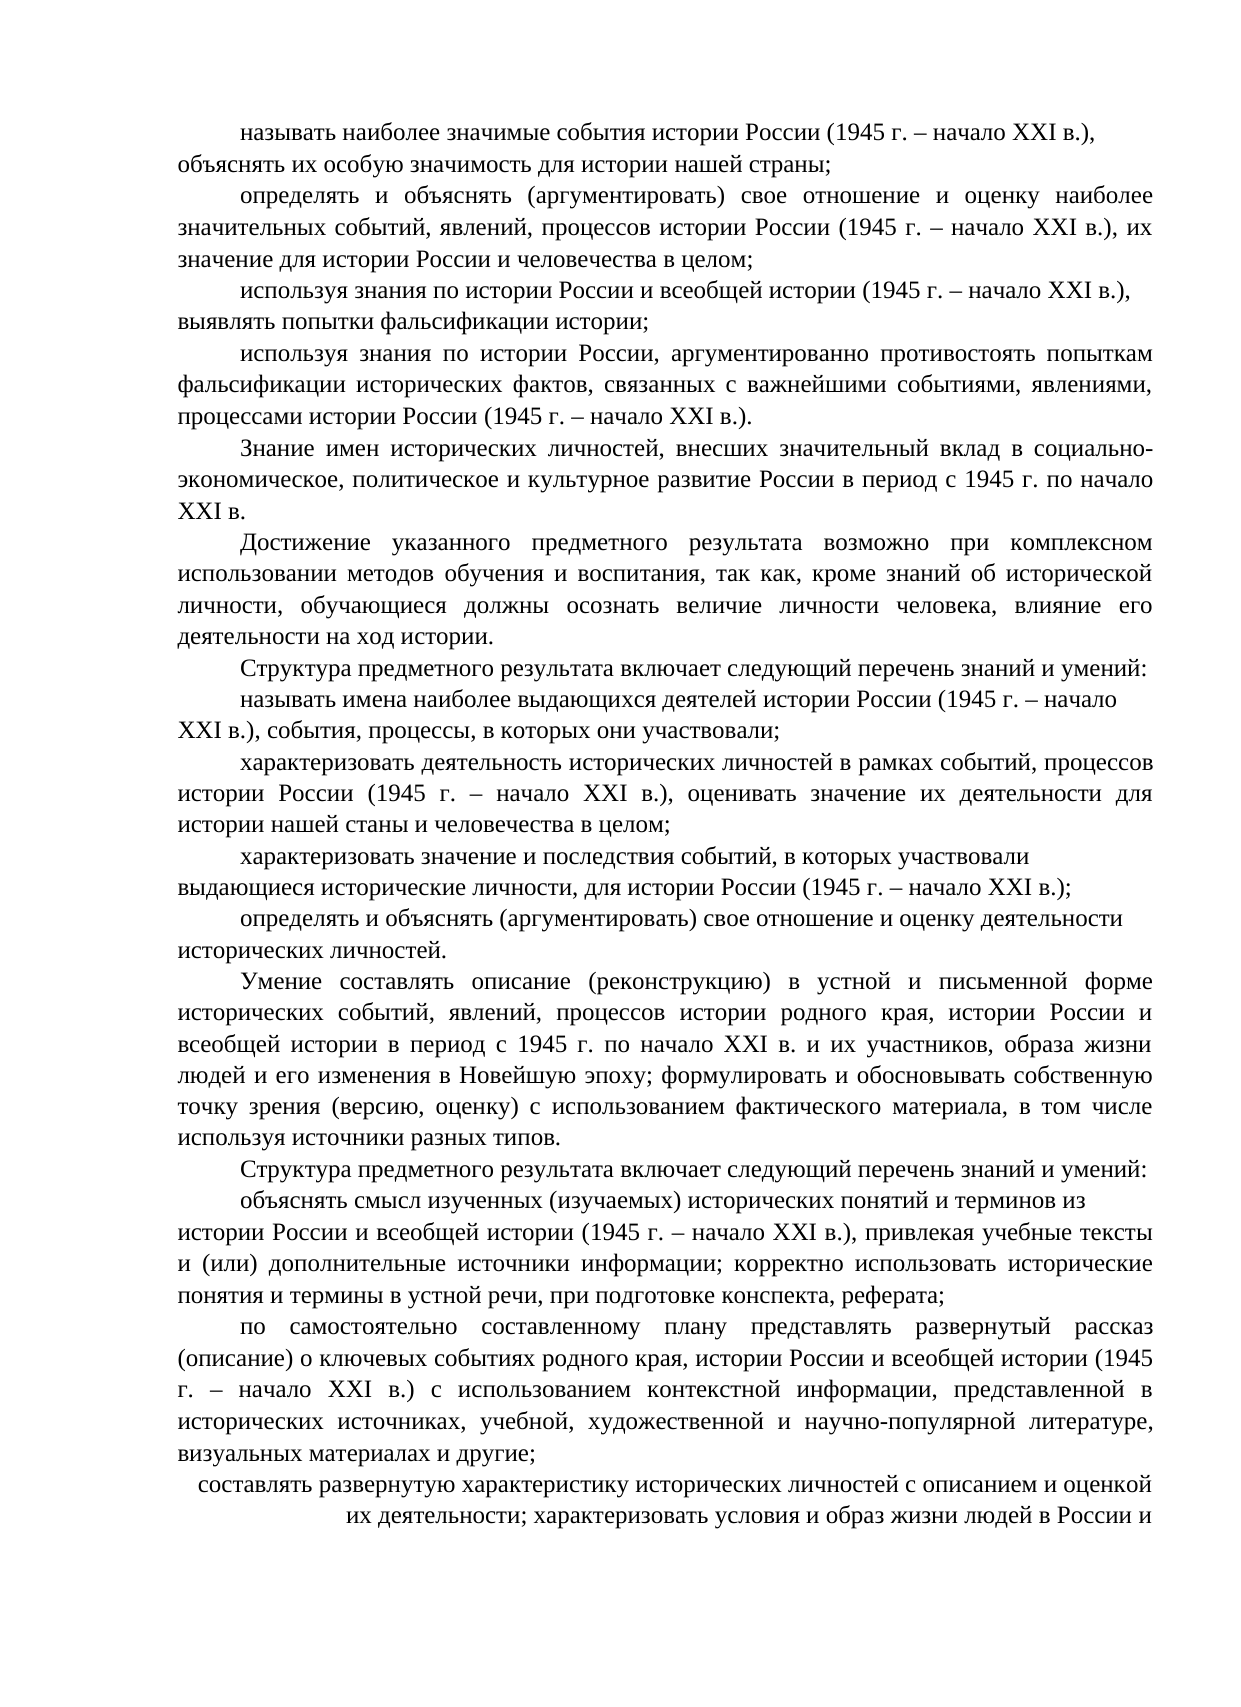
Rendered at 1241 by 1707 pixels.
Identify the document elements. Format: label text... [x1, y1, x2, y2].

text Структура предметного результата включает следующий перечень знаний и умений: объяснять смысл изученных (изучаемых) исторических понятий и терминов из [240, 1154, 1157, 1214]
text называть наиболее значимые события истории России (1945 г. – начало ХХI в.), объяснять их особую значимость для истории нашей страны; [177, 117, 1158, 178]
text используя знания по истории России и всеобщей истории (1945 г. – начало ХХI в.), выявлять попытки фальсификации истории; [177, 275, 1158, 335]
text ХХI в.), события, процессы, в которых они участвовали; [177, 715, 1154, 744]
text используя знания по истории России, аргументированно противостоять попыткам фальсификации исторических фактов, связанных с важнейшими событиями, явлениями, процессами истории России (1945 г. – начало ХХI в.). [177, 338, 1153, 430]
text истории России и всеобщей истории (1945 г. – начало ХХI в.), привлекая учебные тексты и (или) дополнительные источники информации; корректно использовать исторические понятия и термины в устной речи, при подготовке конспекта, реферата; [177, 1217, 1154, 1309]
text Достижение указанного предметного результата возможно при комплексном использовании методов обучения и воспитания, так как, кроме знаний об исторической личности, обучающиеся должны осознать величие личности человека, влияние его деятельности на ход истории. [177, 527, 1154, 650]
text определять и объяснять (аргументировать) свое отношение и оценку наиболее значительных событий, явлений, процессов истории России (1945 г. – начало ХХI в.), их значение для истории России и человечества в целом; [177, 181, 1154, 272]
text по самостоятельно составленному плану представлять развернутый рассказ (описание) о ключевых событиях родного края, истории России и всеобщей истории (1945 г. – начало ХХI в.) с использованием контекстной информации, представленной в исторических источниках, учебной, художественной и научно-популярной литературе, визуальных материалах и другие; [177, 1311, 1154, 1466]
text характеризовать значение и последствия событий, в которых участвовали выдающиеся исторические личности, для истории России (1945 г. – начало ХХI в.); [177, 841, 1157, 901]
text Умение составлять описание (реконструкцию) в устной и письменной форме исторических событий, явлений, процессов истории родного края, истории России и всеобщей истории в период с 1945 г. по начало ХХI в. и их участников, образа жизни людей и его изменения в Новейшую эпоху; формулировать и обосновывать собственную точку зрения (версию, оценку) с использованием фактического материала, в том числе используя источники разных типов. [177, 966, 1153, 1151]
text характеризовать деятельность исторических личностей в рамках событий, процессов истории России (1945 г. – начало ХХI в.), оценивать значение их деятельности для истории нашей станы и человечества в целом; [177, 747, 1154, 838]
text Знание имен исторических личностей, внесших значительный вклад в социально-экономическое, политическое и культурное развитие России в период с 1945 г. по начало ХХI в. [177, 433, 1154, 524]
text составлять развернутую характеристику исторических личностей с описанием и оценкой их деятельности; характеризовать условия и образ жизни людей в России и [172, 1469, 1152, 1529]
text Структура предметного результата включает следующий перечень знаний и умений: называть имена наиболее выдающихся деятелей истории России (1945 г. – начало [240, 653, 1158, 713]
text определять и объяснять (аргументировать) свое отношение и оценку деятельности исторических личностей. [177, 903, 1158, 963]
